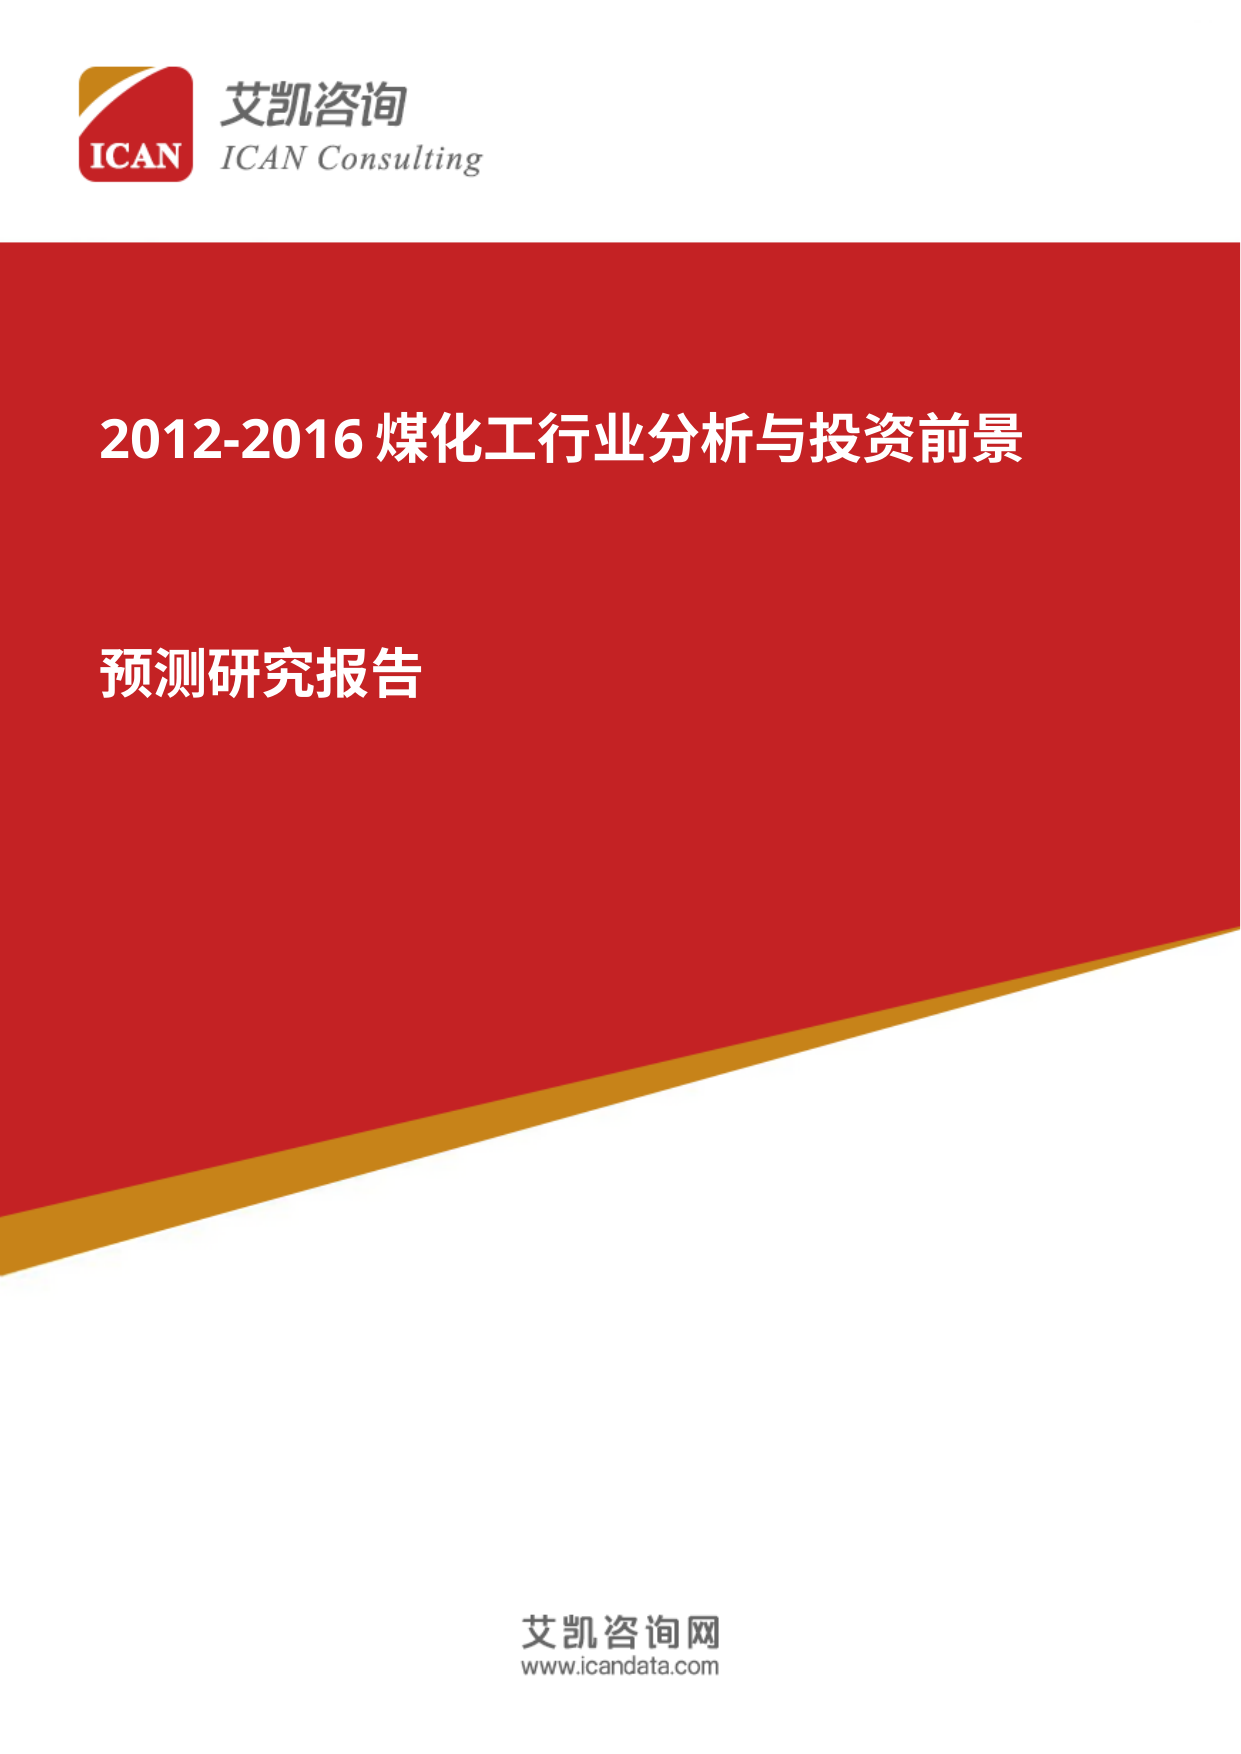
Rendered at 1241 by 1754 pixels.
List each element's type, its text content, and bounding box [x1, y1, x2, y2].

subtitle 2012-2016煤化工行业分析与投资前景预测研究报告 [99, 386, 1053, 718]
picture [0, 5, 1241, 1754]
